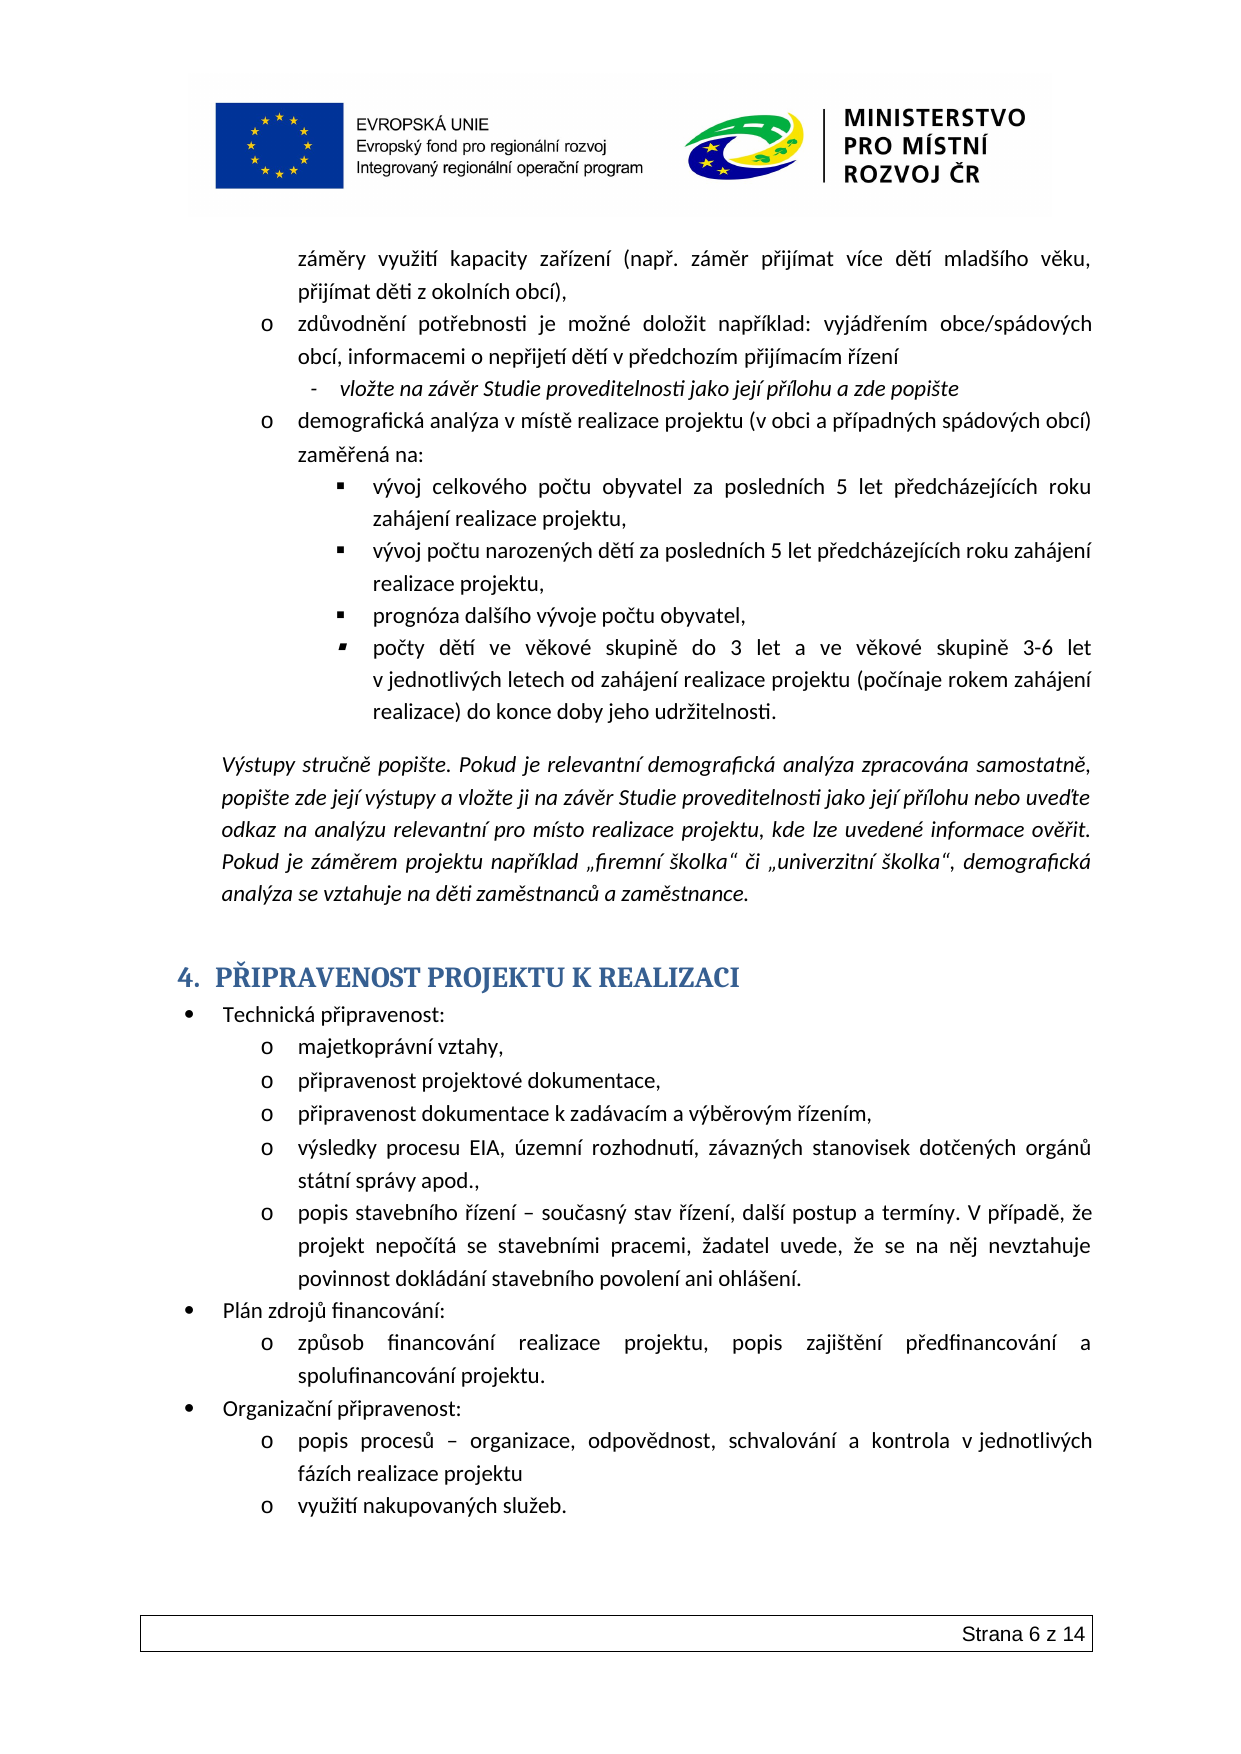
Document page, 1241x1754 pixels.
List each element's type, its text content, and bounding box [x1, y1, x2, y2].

list způsob financování realizace projektu, popis zajištění předfinancování a spolufinancování projektu. [260, 1328, 1093, 1389]
subtitle Připravenost projektu k realizaci [177, 961, 1093, 995]
list zdůvodnění potřebnosti je možné doložit například: vyjádřením obce/spádových obcí, informacemi o nepřijetí dětí v předchozím přijímacím řízení [260, 309, 1093, 370]
list využití nakupovaných služeb. [260, 1491, 1093, 1521]
list připravenost dokumentace k zadávacím a výběrovým řízením, [260, 1099, 1093, 1128]
list popis procesů – organizace, odpovědnost, schvalování a kontrola v jednotlivých fázích realizace projektu [260, 1426, 1093, 1487]
picture [187, 73, 1053, 217]
list připravenost projektové dokumentace, [260, 1066, 1093, 1095]
list majetkoprávní vztahy, [260, 1032, 1093, 1061]
list vývoj počtu narozených dětí za posledních 5 let předcházejících roku zahájení realizace projektu, [335, 537, 1093, 597]
list popis stavebního řízení – současný stav řízení, další postup a termíny. V případě, že projekt nepočítá se stavebními pracemi, žadatel uvede, že se na něj nevztahuje povinnost dokládání stavebního povolení ani ohlášení. [260, 1198, 1093, 1292]
list vývoj celkového počtu obyvatel za posledních 5 let předcházejících roku zahájení realizace projektu, [335, 472, 1093, 532]
list Plán zdrojů financování: [185, 1296, 1093, 1324]
list výsledky procesu EIA, územní rozhodnutí, závazných stanovisek dotčených orgánů státní správy apod., [260, 1133, 1093, 1194]
list vložte na závěr Studie proveditelnosti jako její přílohu a zde popište [310, 374, 1093, 402]
list Organizační připravenost: [185, 1394, 1093, 1422]
text Výstupy stručně popište. Pokud je relevantní demografická analýza zpracována samostatně, popište zde její výstupy a vložte ji na závěr Studie proveditelnosti jako její přílohu nebo uveďte odkaz na analýzu relevantní pro místo realizace projektu, kde lze uvedené informace ověřit. Pokud je záměrem projektu například „firemní školka“ či „univerzitní školka“, demografická analýza se vztahuje na děti zaměstnanců a zaměstnance. [221, 751, 1093, 907]
list Technická připravenost: [185, 1000, 1093, 1028]
list demografická analýza v místě realizace projektu (v obci a případných spádových obcí) zaměřená na: [260, 407, 1093, 468]
list prognóza dalšího vývoje počtu obyvatel, [335, 601, 1093, 629]
list počty dětí ve věkové skupině do 3 let a ve věkové skupině 3-6 let v jednotlivých letech od zahájení realizace projektu (počínaje rokem zahájení realizace) do konce doby jeho udržitelnosti. [335, 633, 1093, 726]
